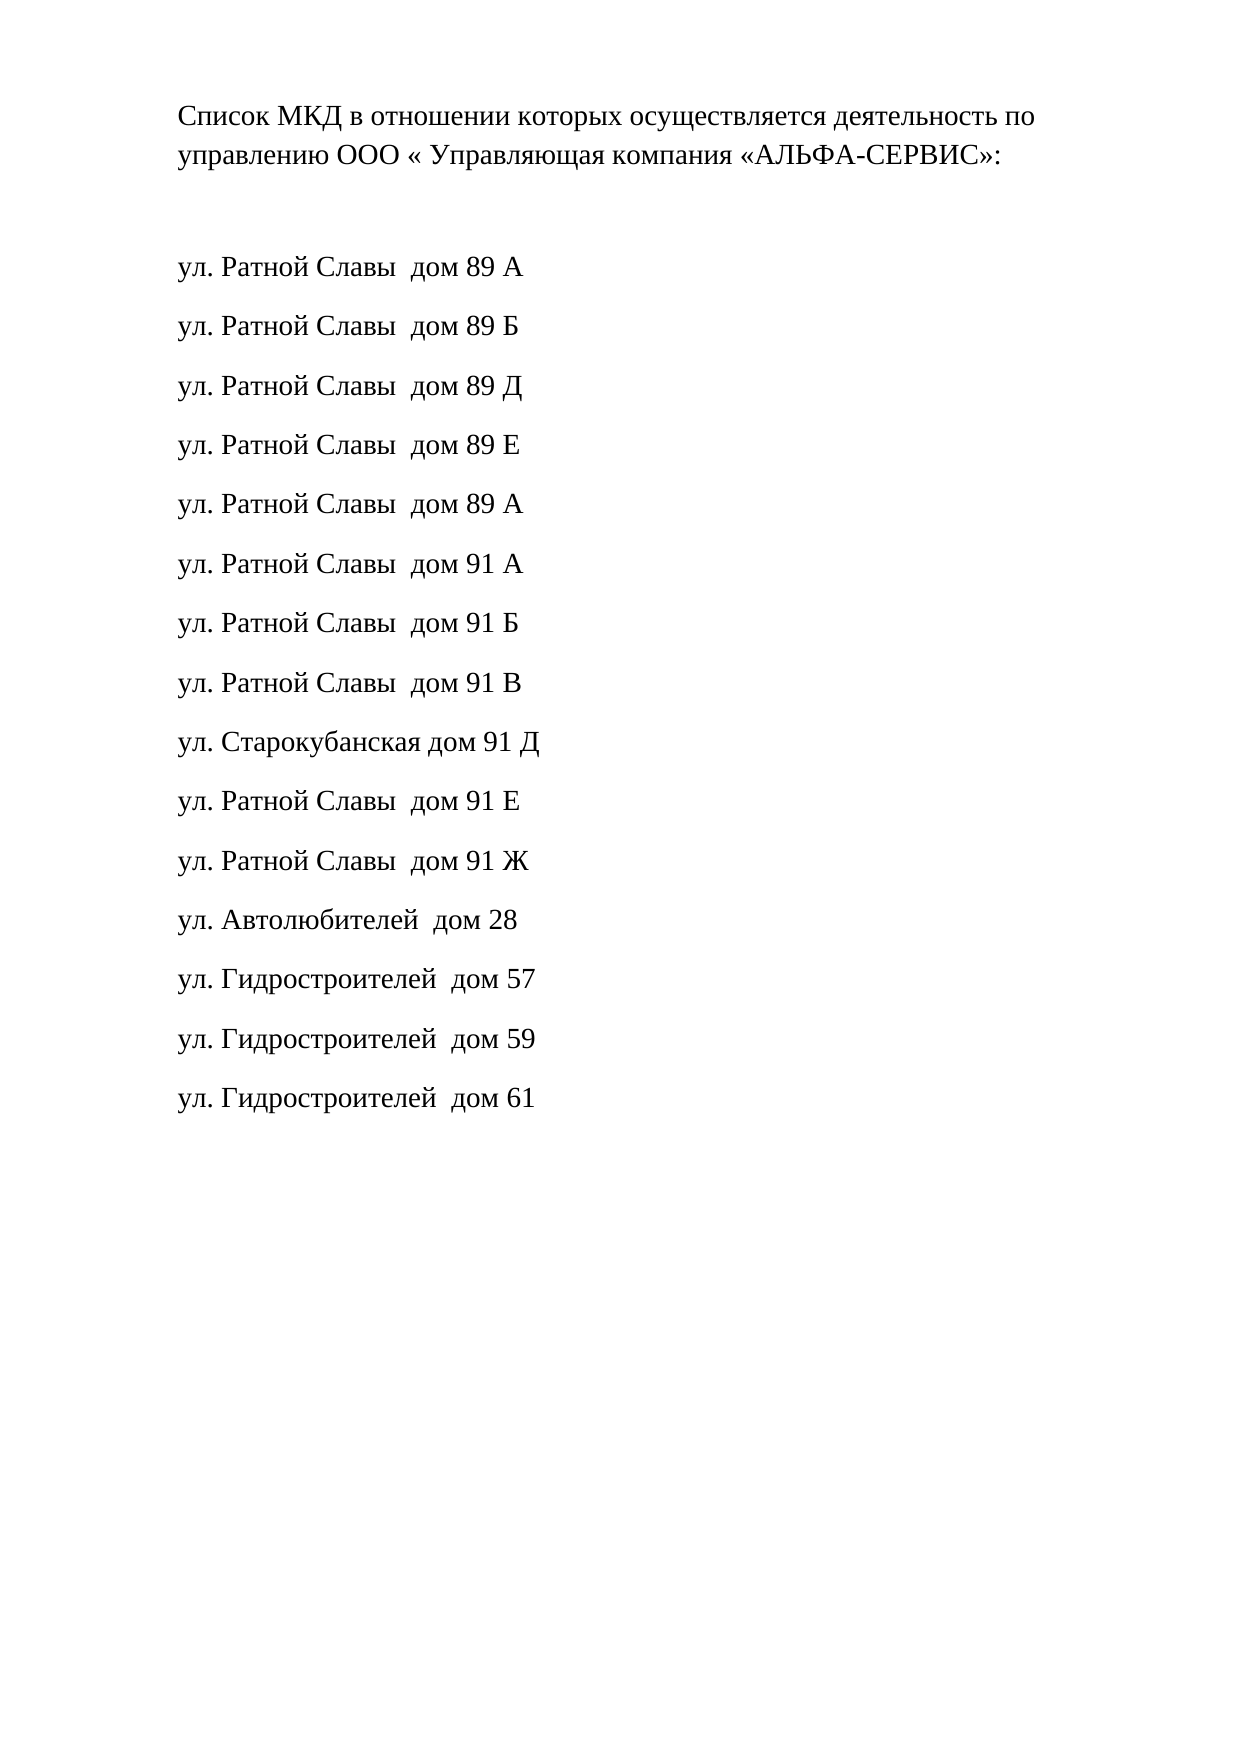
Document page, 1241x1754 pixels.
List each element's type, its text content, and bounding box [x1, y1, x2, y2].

text ул. Ратной Славы дом 89 Е [177, 427, 1152, 461]
text ул. Ратной Славы дом 89 Б [177, 308, 1152, 342]
text ул. Ратной Славы дом 89 А [177, 249, 1152, 283]
text ул. Ратной Славы дом 91 Ж [177, 843, 1152, 876]
text ул. Старокубанская дом 91 Д [177, 724, 1152, 758]
text ул. Ратной Славы дом 91 А [177, 546, 1152, 579]
text ул. Гидростроителей дом 59 [177, 1021, 1152, 1054]
text ул. Ратной Славы дом 89 А [177, 487, 1152, 520]
text Список МКД в отношении которых осуществляется деятельность по управлению ООО « Управляющая компания «АЛЬФА-СЕРВИС»: [177, 98, 1152, 170]
text ул. Гидростроителей дом 61 [177, 1080, 1152, 1114]
text ул. Автолюбителей дом 28 [177, 902, 1152, 936]
text ул. Ратной Славы дом 89 Д [177, 368, 1152, 401]
text ул. Ратной Славы дом 91 Е [177, 783, 1152, 817]
text ул. Ратной Славы дом 91 В [177, 665, 1152, 698]
text ул. Ратной Славы дом 91 Б [177, 605, 1152, 639]
text ул. Гидростроителей дом 57 [177, 962, 1152, 995]
